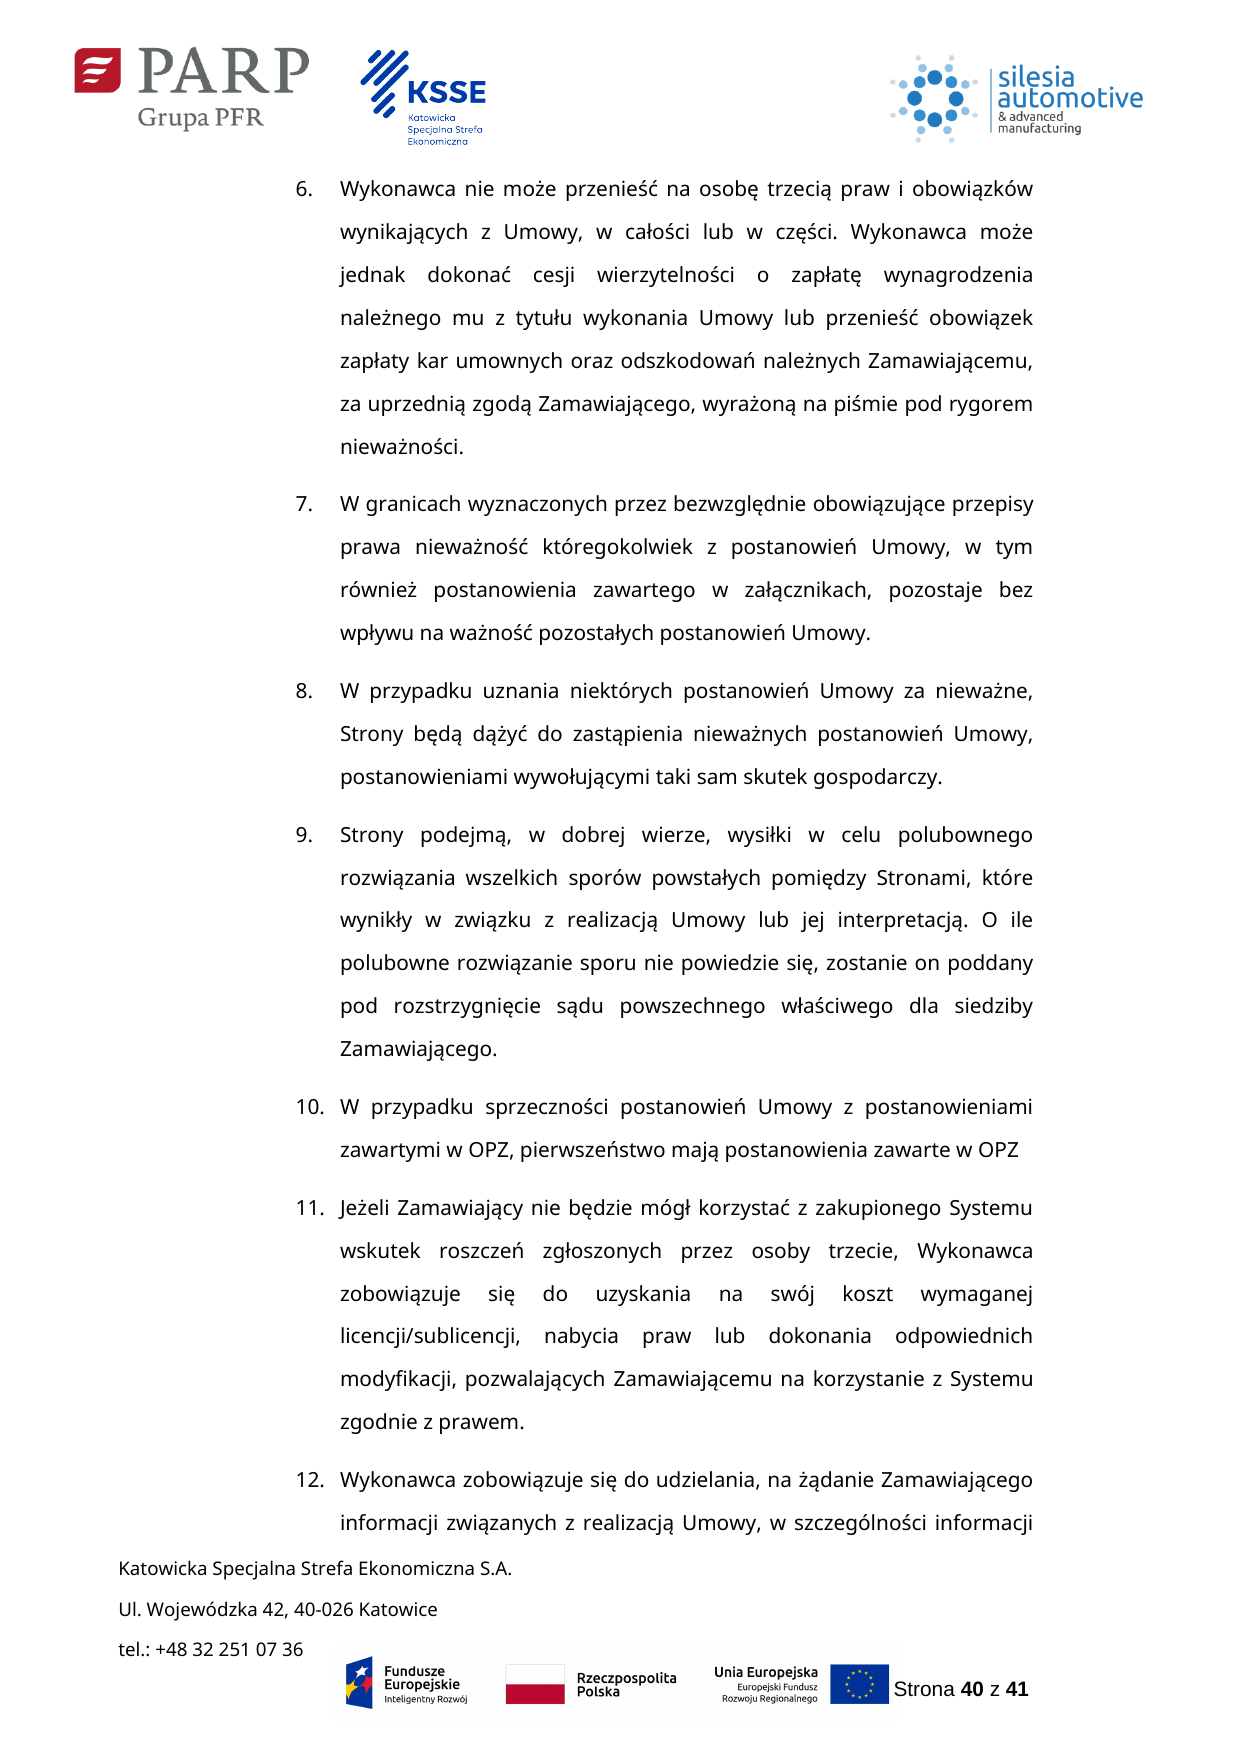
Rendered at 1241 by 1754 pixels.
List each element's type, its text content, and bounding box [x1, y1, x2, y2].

list W przypadku sprzeczności postanowień Umowy z postanowieniami zawartymi w OPZ, pierwszeństwo mają postanowienia zawarte w OPZ [295, 1092, 1034, 1163]
picture [333, 1643, 902, 1722]
list Strony podejmą, w dobrej wierze, wysiłki w celu polubownego rozwiązania wszelkich sporów powstałych pomiędzy Stronami, które wynikły w związku z realizacją Umowy lub jej interpretacją. O ile polubowne rozwiązanie sporu nie powiedzie się, zostanie on poddany pod rozstrzygnięcie sądu powszechnego właściwego dla siedziby Zamawiającego. [295, 820, 1034, 1063]
list Wykonawca nie może przenieść na osobę trzecią praw i obowiązków wynikających z Umowy, w całości lub w części. Wykonawca może jednak dokonać cesji wierzytelności o zapłatę wynagrodzenia należnego mu z tytułu wykonania Umowy lub przenieść obowiązek zapłaty kar umownych oraz odszkodowań należnych Zamawiającemu, za uprzednią zgodą Zamawiającego, wyrażoną na piśmie pod rygorem nieważności. [295, 174, 1034, 460]
list W granicach wyznaczonych przez bezwzględnie obowiązujące przepisy prawa nieważność któregokolwiek z postanowień Umowy, w tym również postanowienia zawartego w załącznikach, pozostaje bez wpływu na ważność pozostałych postanowień Umowy. [295, 489, 1034, 647]
picture [876, 24, 1157, 174]
picture [320, 15, 541, 173]
list Jeżeli Zamawiający nie będzie mógł korzystać z zakupionego Systemu wskutek roszczeń zgłoszonych przez osoby trzecie, Wykonawca zobowiązuje się do uzyskania na swój koszt wymaganej licencji/sublicencji, nabycia praw lub dokonania odpowiednich modyfikacji, pozwalających Zamawiającemu na korzystanie z Systemu zgodnie z prawem. [295, 1193, 1034, 1436]
picture [72, 45, 312, 134]
list W przypadku uznania niektórych postanowień Umowy za nieważne, Strony będą dążyć do zastąpienia nieważnych postanowień Umowy, postanowieniami wywołującymi taki sam skutek gospodarczy. [295, 676, 1034, 790]
